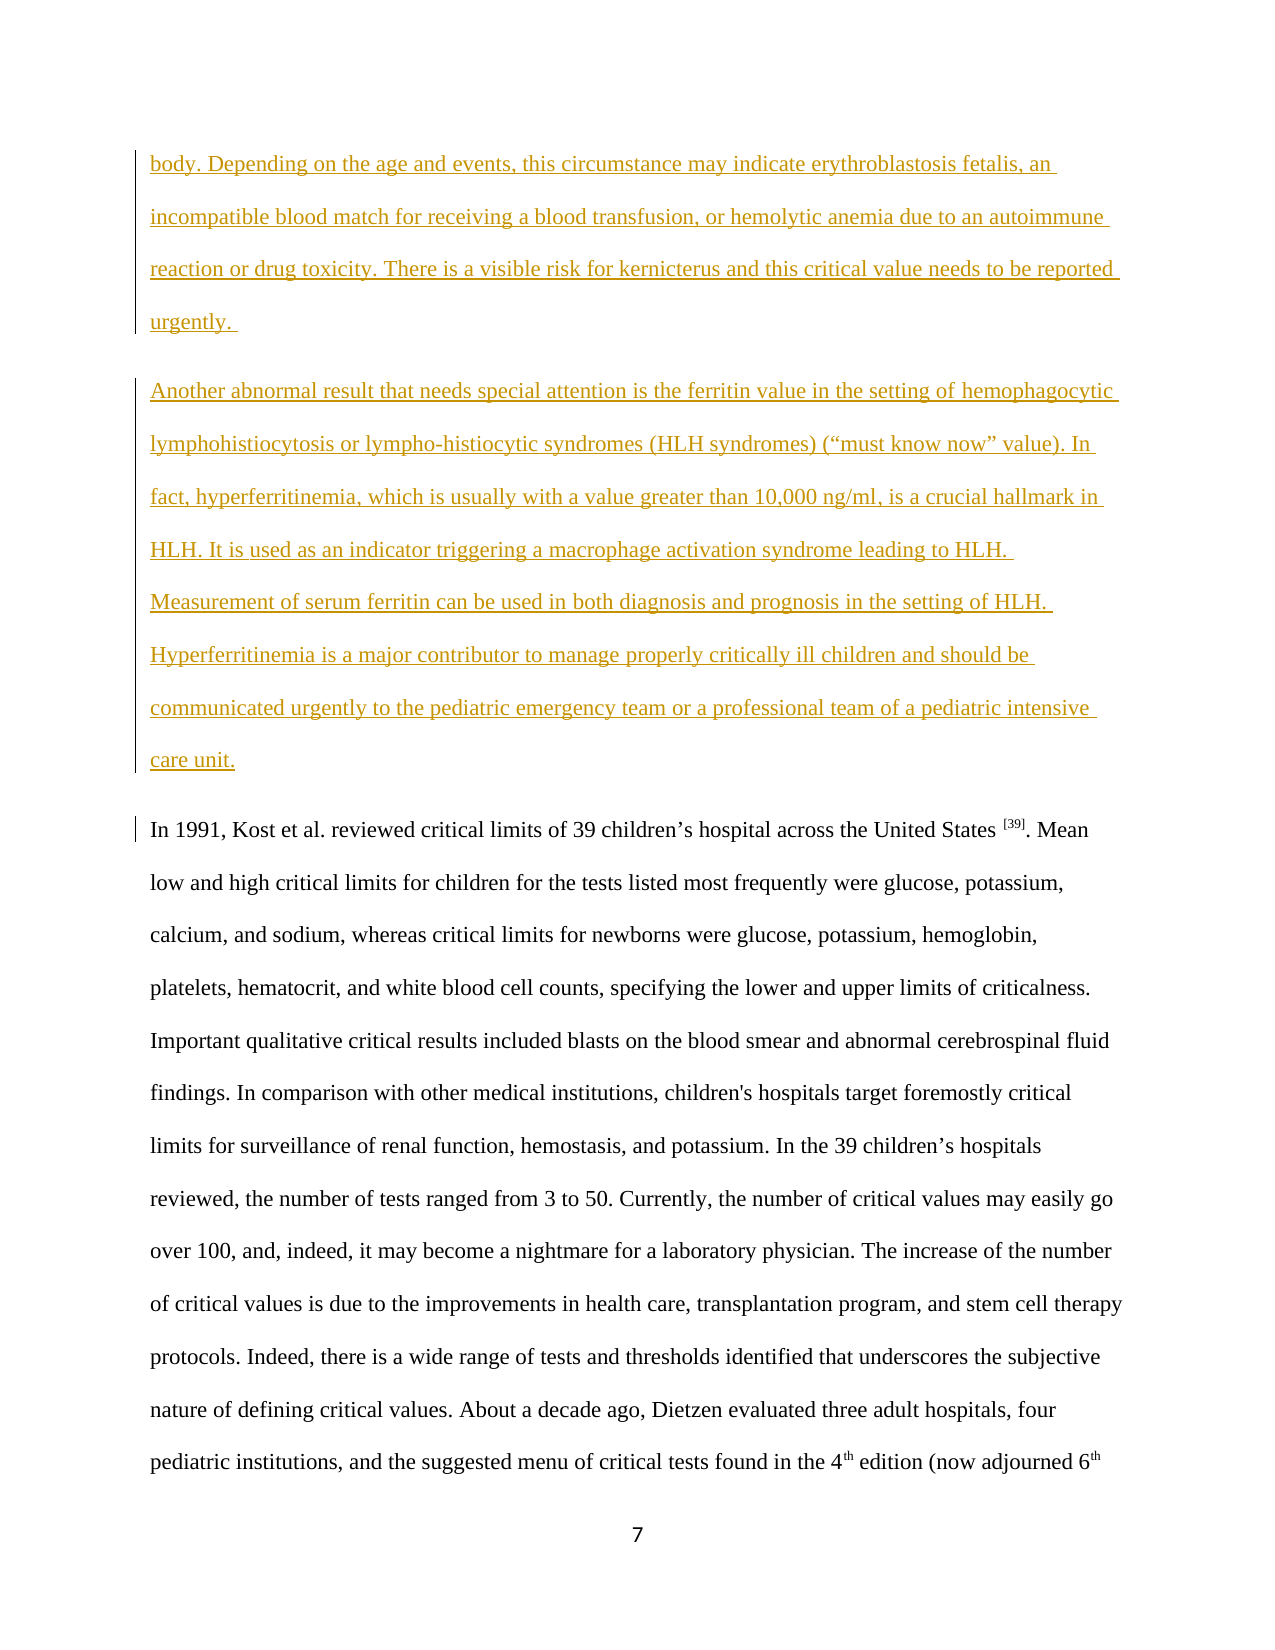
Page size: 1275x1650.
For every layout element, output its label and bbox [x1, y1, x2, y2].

text [150, 816, 1125, 1475]
text [150, 150, 1125, 334]
